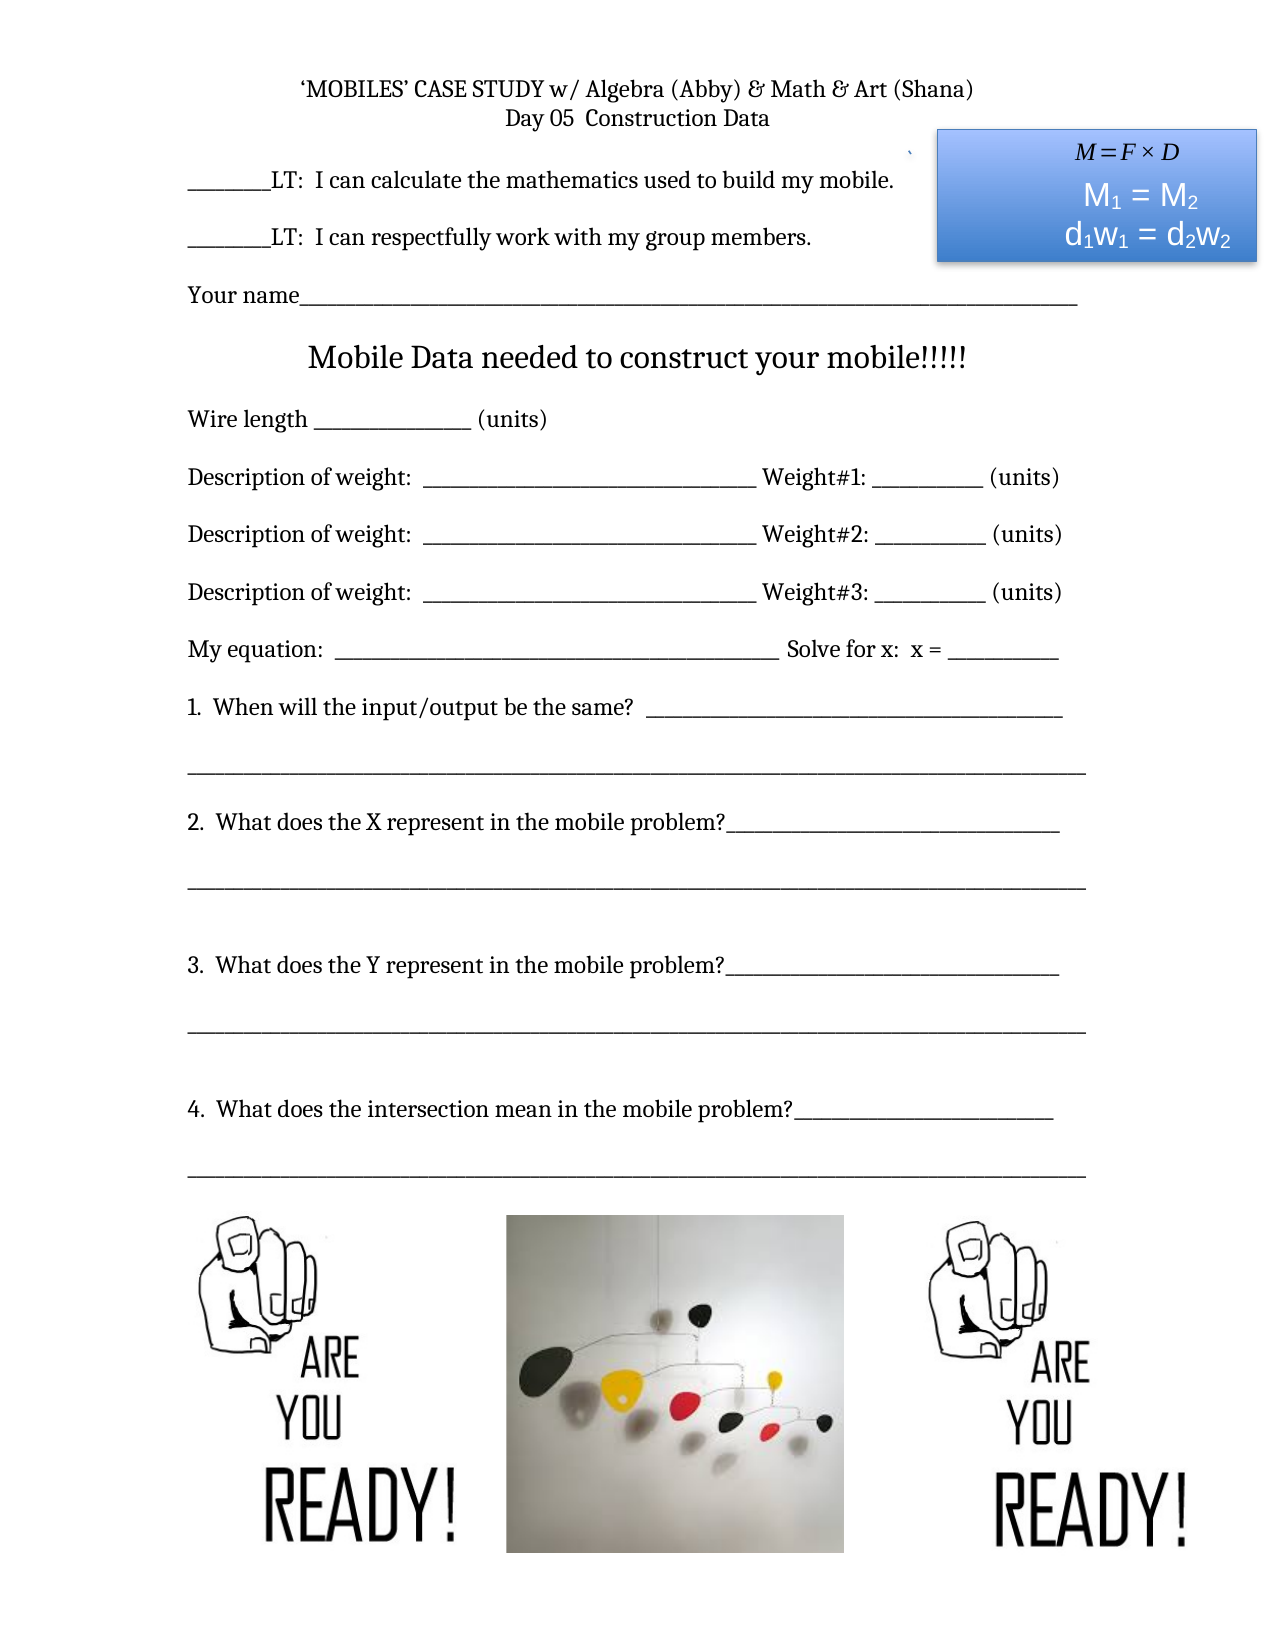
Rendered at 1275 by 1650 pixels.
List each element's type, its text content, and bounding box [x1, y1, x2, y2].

text Description of weight: ____________________________________ Weight#3: ____________ (units) [187, 578, 1087, 606]
text 1. When will the input/output be the same? _____________________________________________ [187, 693, 1087, 721]
text 3. What does the Y represent in the mobile problem?____________________________________ [187, 951, 1087, 980]
text Mobile Data needed to construct your mobile!!!!! [187, 338, 1087, 376]
text _________________________________________________________________________________________________ [187, 1009, 1087, 1038]
text 4. What does the intersection mean in the mobile problem?____________________________ [187, 1095, 1087, 1124]
picture [188, 1210, 469, 1551]
text _________________________________________________________________________________________________ [187, 865, 1087, 894]
text _________________________________________________________________________________________________ [187, 1153, 1087, 1181]
picture [918, 1215, 1199, 1556]
text Description of weight: ____________________________________ Weight#1: ____________ (units) [187, 463, 1087, 491]
text Description of weight: ____________________________________ Weight#2: ____________ (units) [187, 520, 1087, 549]
text 2. What does the X represent in the mobile problem?____________________________________ [187, 808, 1087, 836]
text My equation: ________________________________________________ Solve for x: x = ____________ [187, 635, 1087, 664]
text Your name____________________________________________________________________________________ [187, 281, 1087, 309]
text Wire length _________________ (units) [187, 405, 1087, 434]
text _________________________________________________________________________________________________ [187, 750, 1087, 779]
text _________LT: I can calculate the mathematics used to build my mobile. [187, 166, 932, 194]
picture [506, 1215, 844, 1553]
text _________LT: I can respectfully work with my group members. [187, 223, 932, 252]
